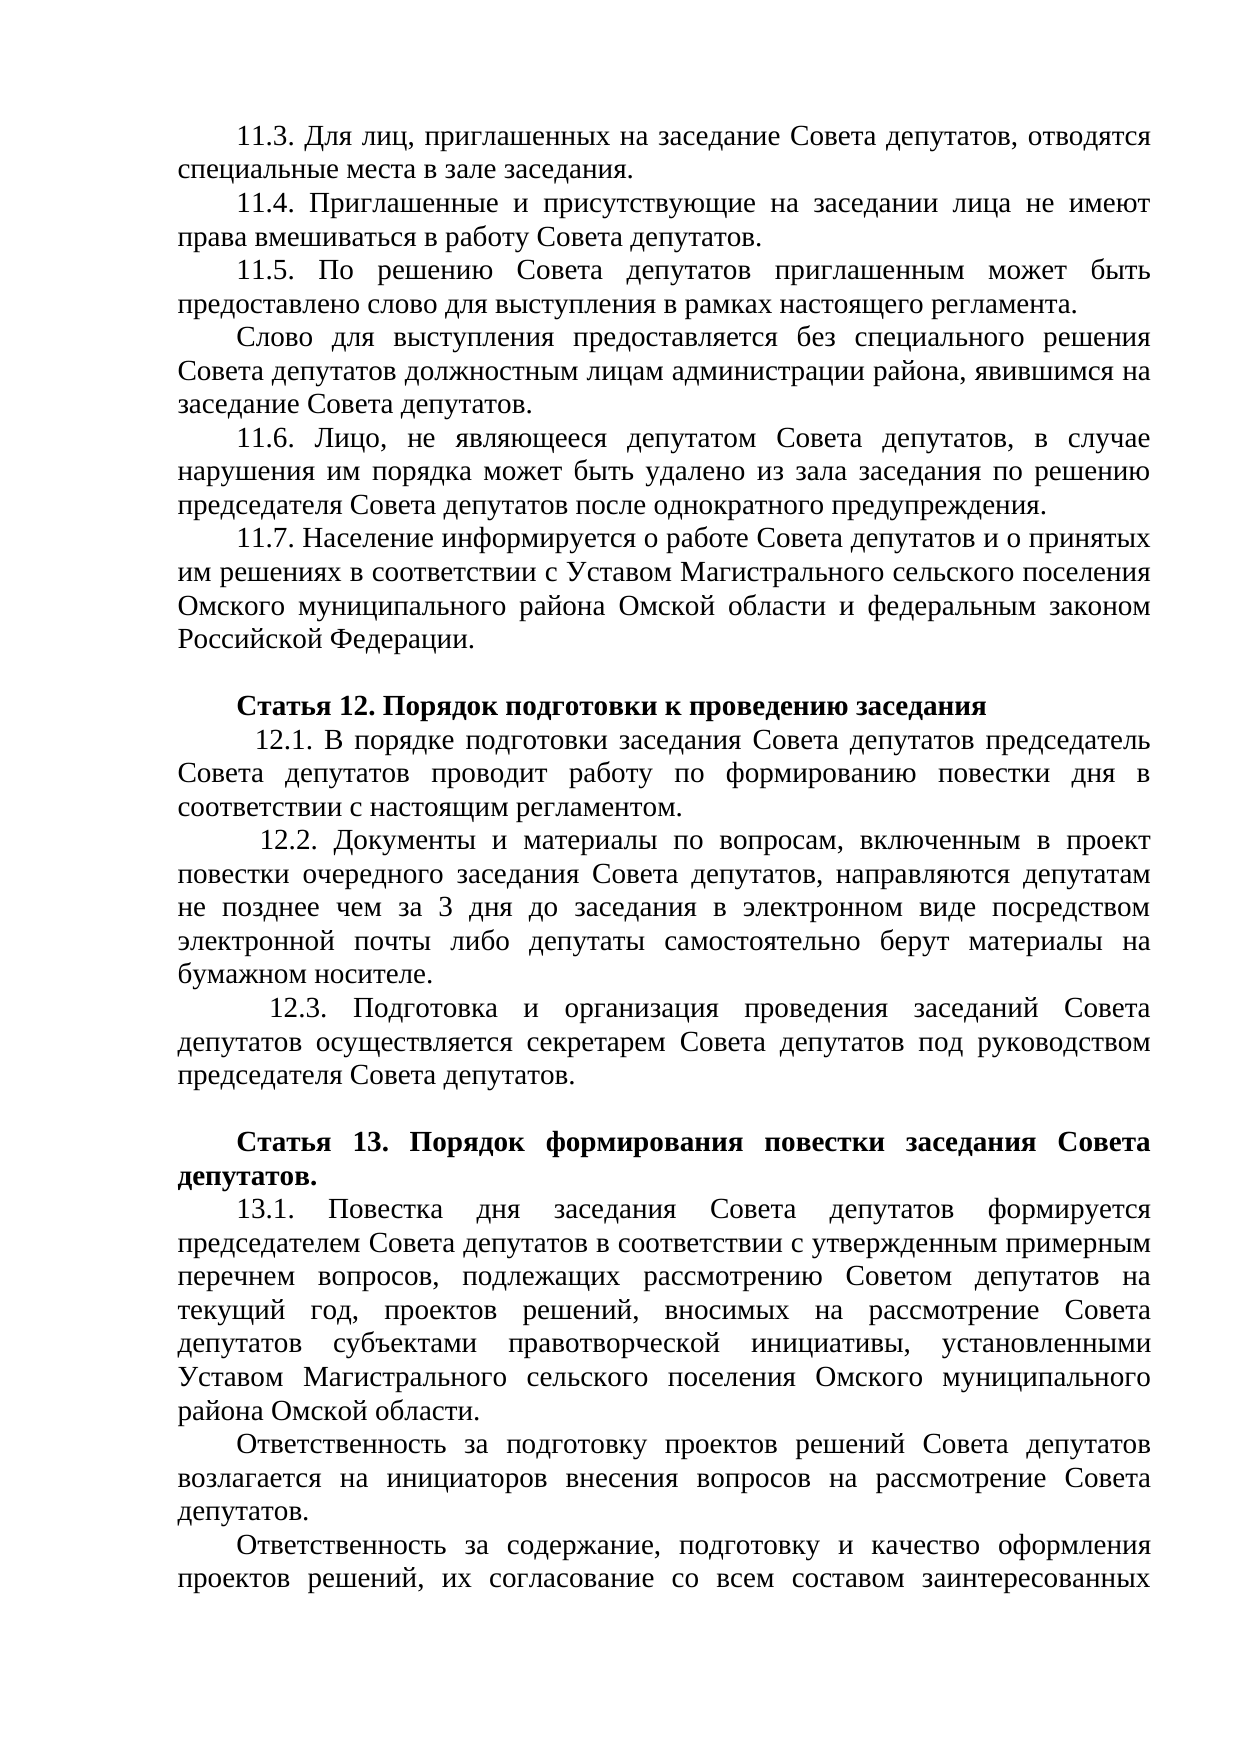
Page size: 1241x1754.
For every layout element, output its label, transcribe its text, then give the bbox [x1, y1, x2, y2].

text 11.7. Население информируется о работе Совета депутатов и о принятых им решениях в соответствии с Уставом Магистрального сельского поселения Омского муниципального района Омской области и федеральным законом Российской Федерации. [177, 521, 1152, 655]
text 13.1. Повестка дня заседания Совета депутатов формируется председателем Совета депутатов в соответствии с утвержденным примерным перечнем вопросов, подлежащих рассмотрению Советом депутатов на текущий год, проектов решений, вносимых на рассмотрение Совета депутатов субъектами правотворческой инициативы, установленными Уставом Магистрального сельского поселения Омского муниципального района Омской области. [177, 1191, 1152, 1426]
text Слово для выступления предоставляется без специального решения Совета депутатов должностным лицам администрации района, явившимся на заседание Совета депутатов. [177, 319, 1152, 420]
text 11.3. Для лиц, приглашенных на заседание Совета депутатов, отводятся специальные места в зале заседания. [177, 118, 1152, 185]
text Ответственность за подготовку проектов решений Совета депутатов возлагается на инициаторов внесения вопросов на рассмотрение Совета депутатов. [177, 1426, 1152, 1527]
text 11.5. По решению Совета депутатов приглашенным может быть предоставлено слово для выступления в рамках настоящего регламента. [177, 252, 1152, 319]
text 11.6. Лицо, не являющееся депутатом Совета депутатов, в случае нарушения им порядка может быть удалено из зала заседания по решению председателя Совета депутатов после однократного предупреждения. [177, 420, 1152, 521]
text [177, 1527, 1152, 1594]
text Статья 13. Порядок формирования повестки заседания Совета депутатов. [177, 1124, 1152, 1191]
text 11.4. Приглашенные и присутствующие на заседании лица не имеют права вмешиваться в работу Совета депутатов. [177, 185, 1152, 252]
text 12.3. Подготовка и организация проведения заседаний Совета депутатов осуществляется секретарем Совета депутатов под руководством председателя Совета депутатов. [177, 990, 1152, 1091]
text 12.1. В порядке подготовки заседания Совета депутатов председатель Совета депутатов проводит работу по формированию повестки дня в соответствии с настоящим регламентом. [177, 722, 1152, 822]
text 12.2. Документы и материалы по вопросам, включенным в проект повестки очередного заседания Совета депутатов, направляются депутатам не позднее чем за 3 дня до заседания в электронном виде посредством электронной почты либо депутаты самостоятельно берут материалы на бумажном носителе. [177, 822, 1152, 990]
text Статья 12. Порядок подготовки к проведению заседания [177, 688, 1152, 722]
